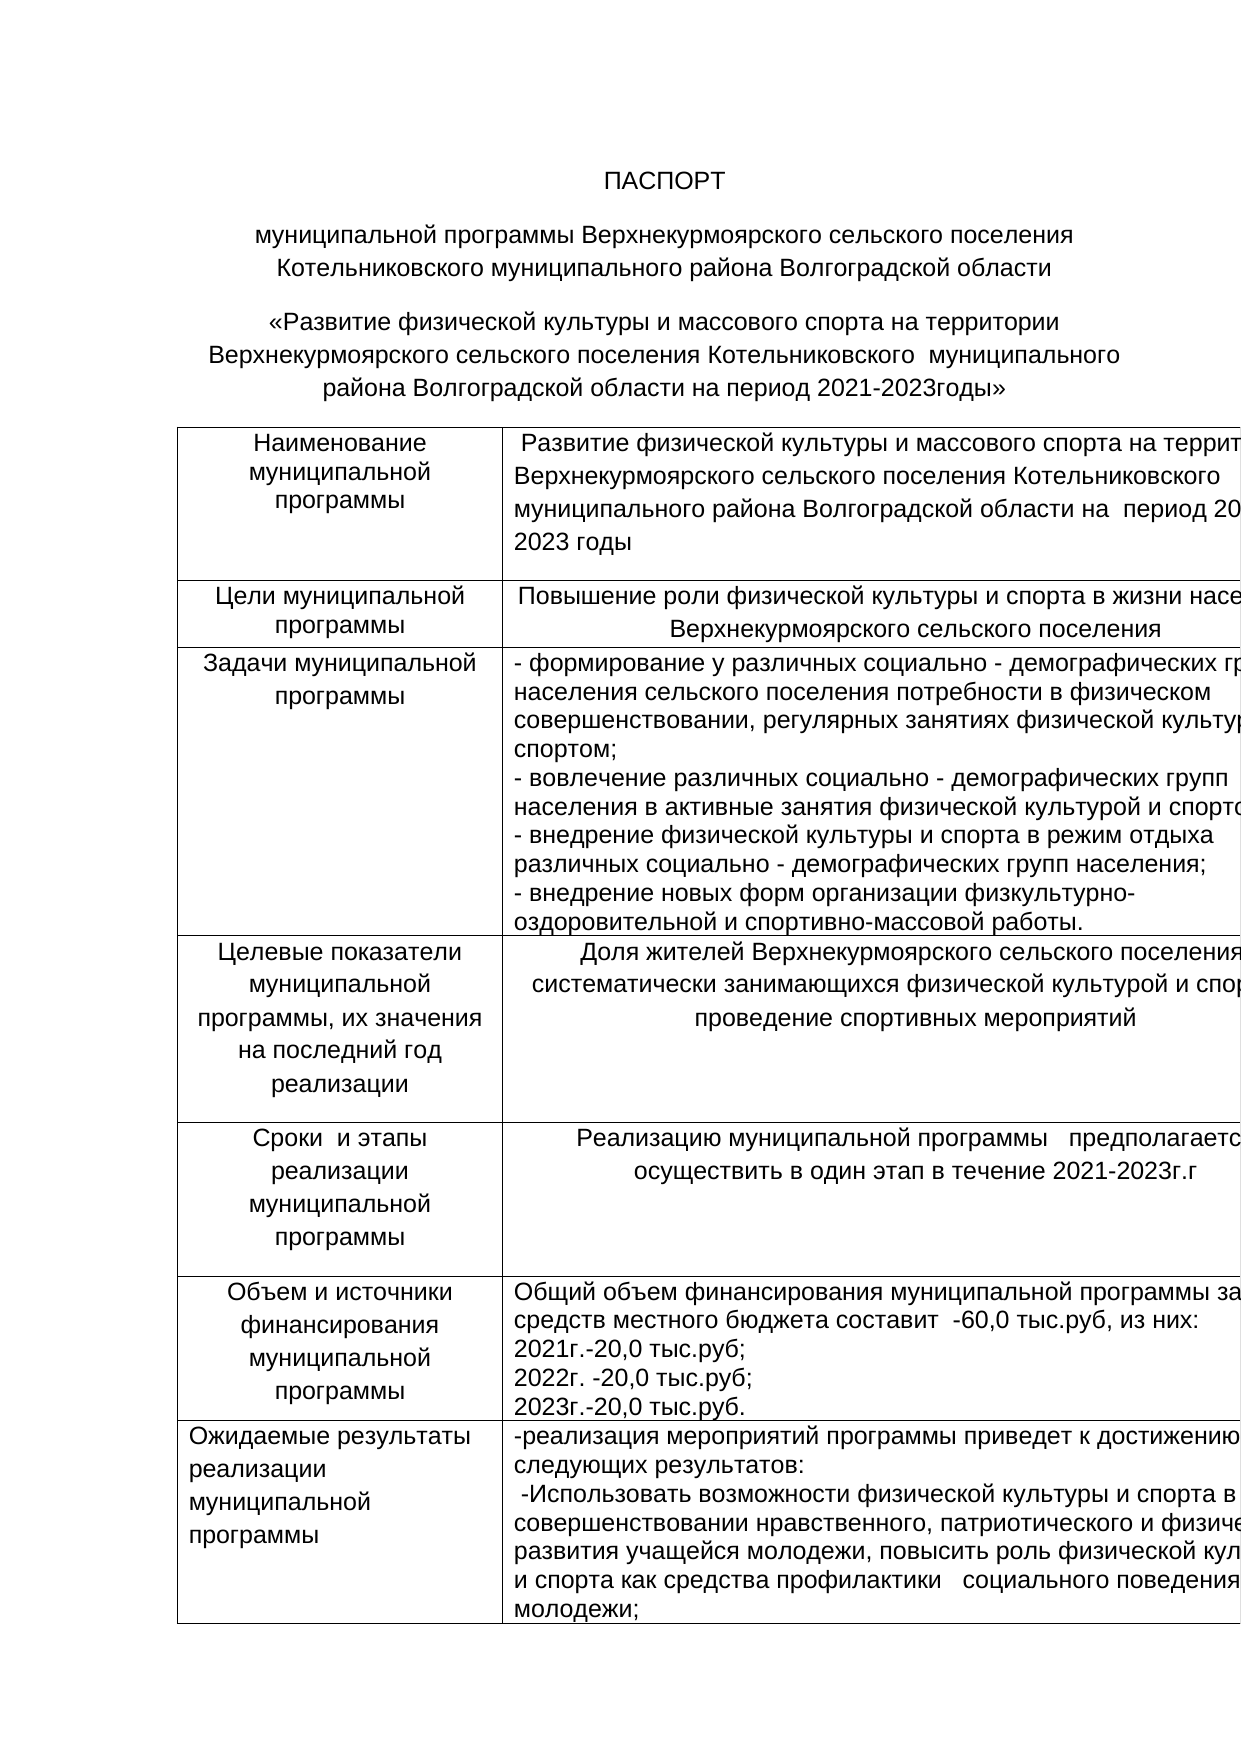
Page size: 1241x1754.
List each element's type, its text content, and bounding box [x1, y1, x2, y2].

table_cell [178, 1421, 502, 1623]
table_cell Цели муниципальной программы [178, 581, 502, 647]
text ПАСПОРТ [177, 166, 1152, 195]
table_cell Повышение роли физической культуры и спорта в жизни населения Верхнекурмоярского сельского поселения [503, 581, 1240, 647]
text муниципальной программы Верхнекурмоярского сельского поселения Котельниковского муниципального района Волгоградской области [177, 220, 1152, 282]
table_header Развитие физической культуры и массового спорта на территории Верхнекурмоярского сельского поселения Котельниковского муниципального района Волгоградской области на период 2021-2023 годы [503, 428, 1240, 580]
table_cell Доля жителей Верхнекурмоярского сельского поселения, систематически занимающихся физической культурой и спортом, проведение спортивных мероприятий [503, 936, 1240, 1122]
table_cell - формирование у различных социально - демографических групп населения сельского поселения потребности в физическом совершенствовании, регулярных занятиях физической культурой и спортом; - вовлечение различных социально - демографических групп населения в активные занятия физической культурой и спортом; - внедрение физической культуры и спорта в режим отдыха различных социально - демографических групп населения; - внедрение новых форм организации физкультурно- оздоровительной и спортивно-массовой работы. [503, 648, 1240, 935]
table_header Наименование муниципальной программы [178, 428, 502, 580]
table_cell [503, 1421, 1240, 1623]
table_cell Целевые показатели муниципальной программы, их значения на последний год реализации [178, 936, 502, 1122]
table_cell Задачи муниципальной программы [178, 648, 502, 935]
text «Развитие физической культуры и массового спорта на территории Верхнекурмоярского сельского поселения Котельниковского муниципального района Волгоградской области на период 2021-2023годы» [177, 307, 1152, 402]
table_cell Общий объем финансирования муниципальной программы за счет средств местного бюджета составит -60,0 тыс.руб, из них: 2021г.-20,0 тыс.руб; 2022г. -20,0 тыс.руб; 2023г.-20,0 тыс.руб. [503, 1277, 1240, 1420]
table_cell Сроки и этапы реализации муниципальной программы [178, 1123, 502, 1276]
table_cell Реализацию муниципальной программы предполагается осуществить в один этап в течение 2021-2023г.г [503, 1123, 1240, 1276]
table_cell Объем и источники финансирования муниципальной программы [178, 1277, 502, 1420]
